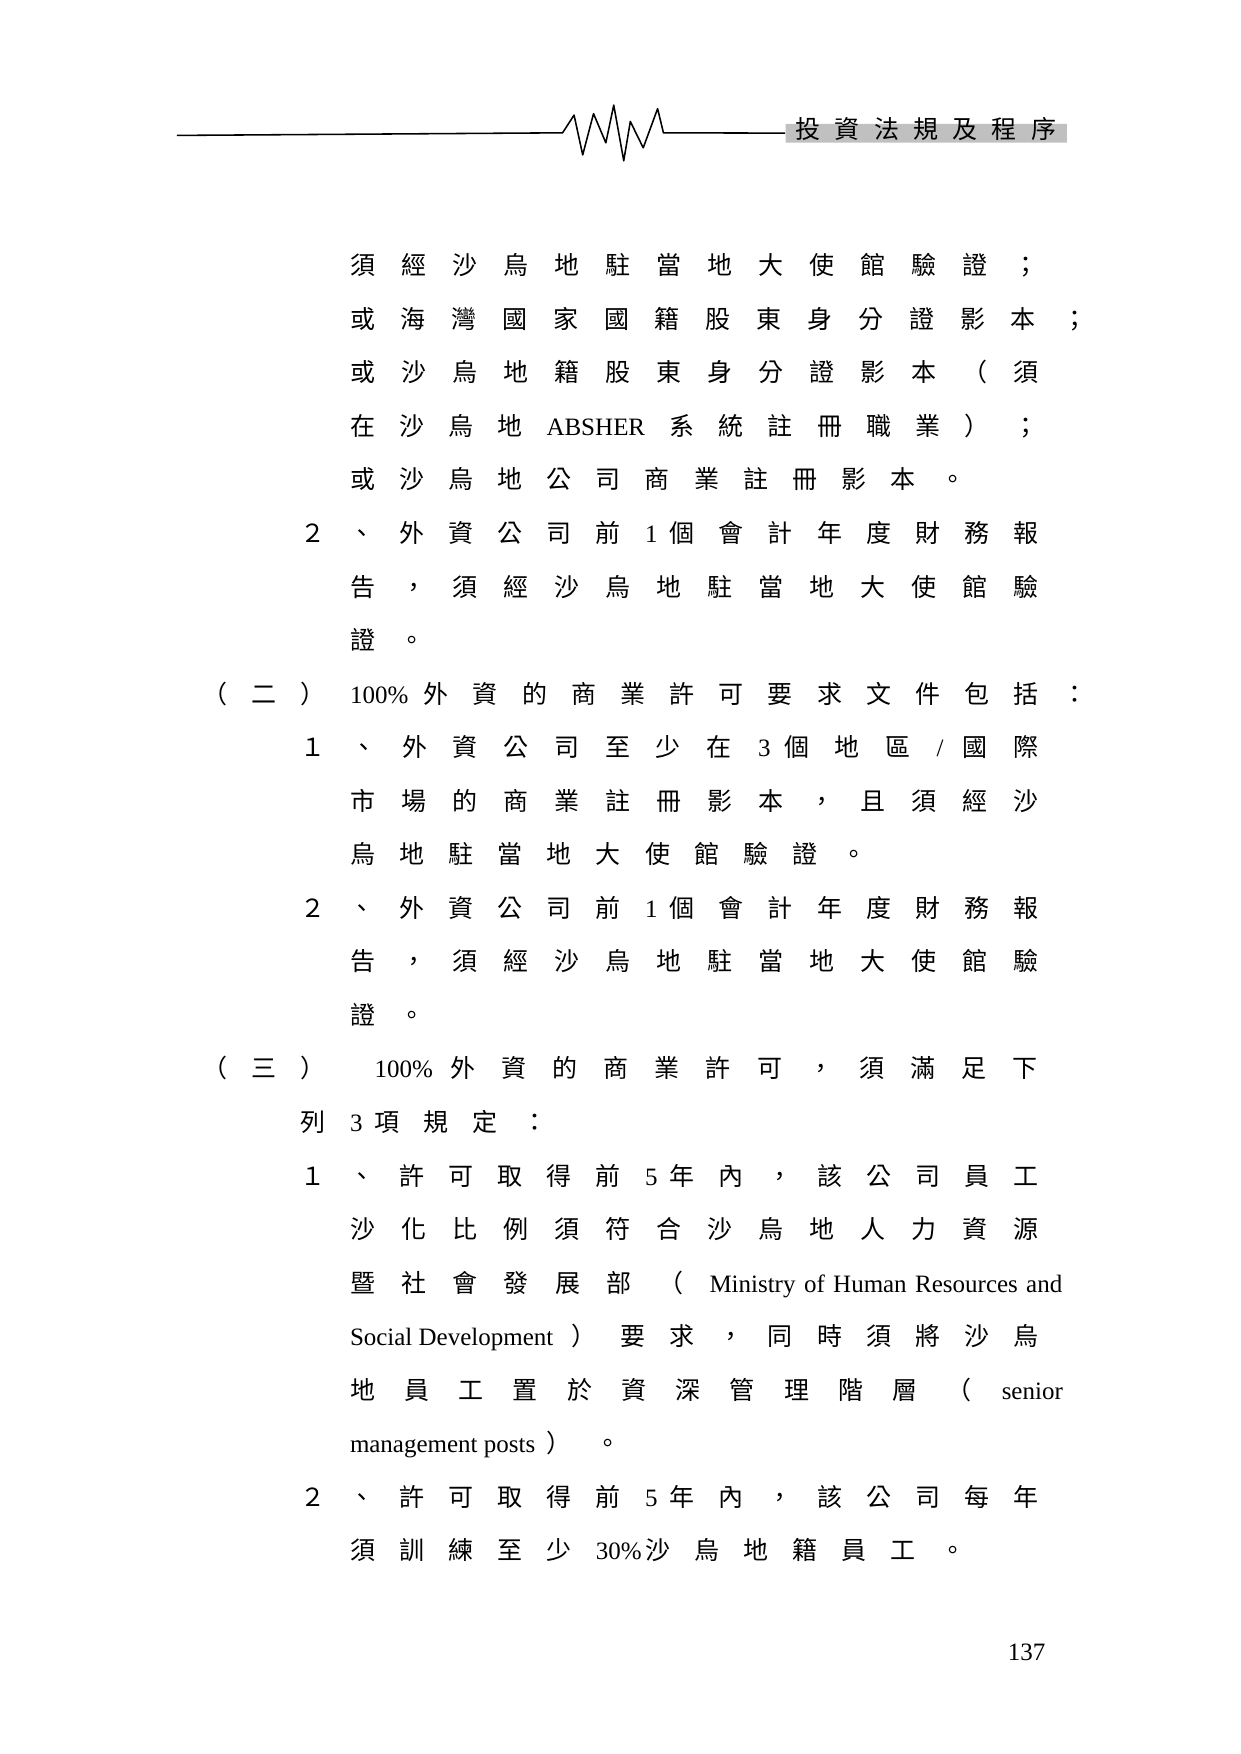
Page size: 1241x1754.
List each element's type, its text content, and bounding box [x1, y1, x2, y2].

text （二）100%外資的商業許可要求文件包括： [202, 666, 1063, 719]
text １、許可取得前5年內，該公司員工沙化比例須符合沙烏地人力資源暨社會發展部（Ministry of Human Resources and Social Development）要求，同時須將沙烏地員工置於資深管理階層（senior management posts）。 [276, 1147, 1063, 1469]
text ２、許可取得前5年內，該公司每年須訓練至少30%沙烏地籍員工。 [276, 1469, 1063, 1576]
text １、外資公司至少在3個地區/國際市場的商業註冊影本，且須經沙烏地駐當地大使館驗證。 [276, 719, 1063, 880]
text ２、外資公司前1個會計年度財務報告，須經沙烏地駐當地大使館驗證。 [276, 505, 1063, 666]
text ２、外資公司前1個會計年度財務報告，須經沙烏地駐當地大使館驗證。 [276, 880, 1063, 1040]
text （三） 100%外資的商業許可，須滿足下列3項規定： [202, 1040, 1063, 1147]
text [276, 237, 1063, 505]
